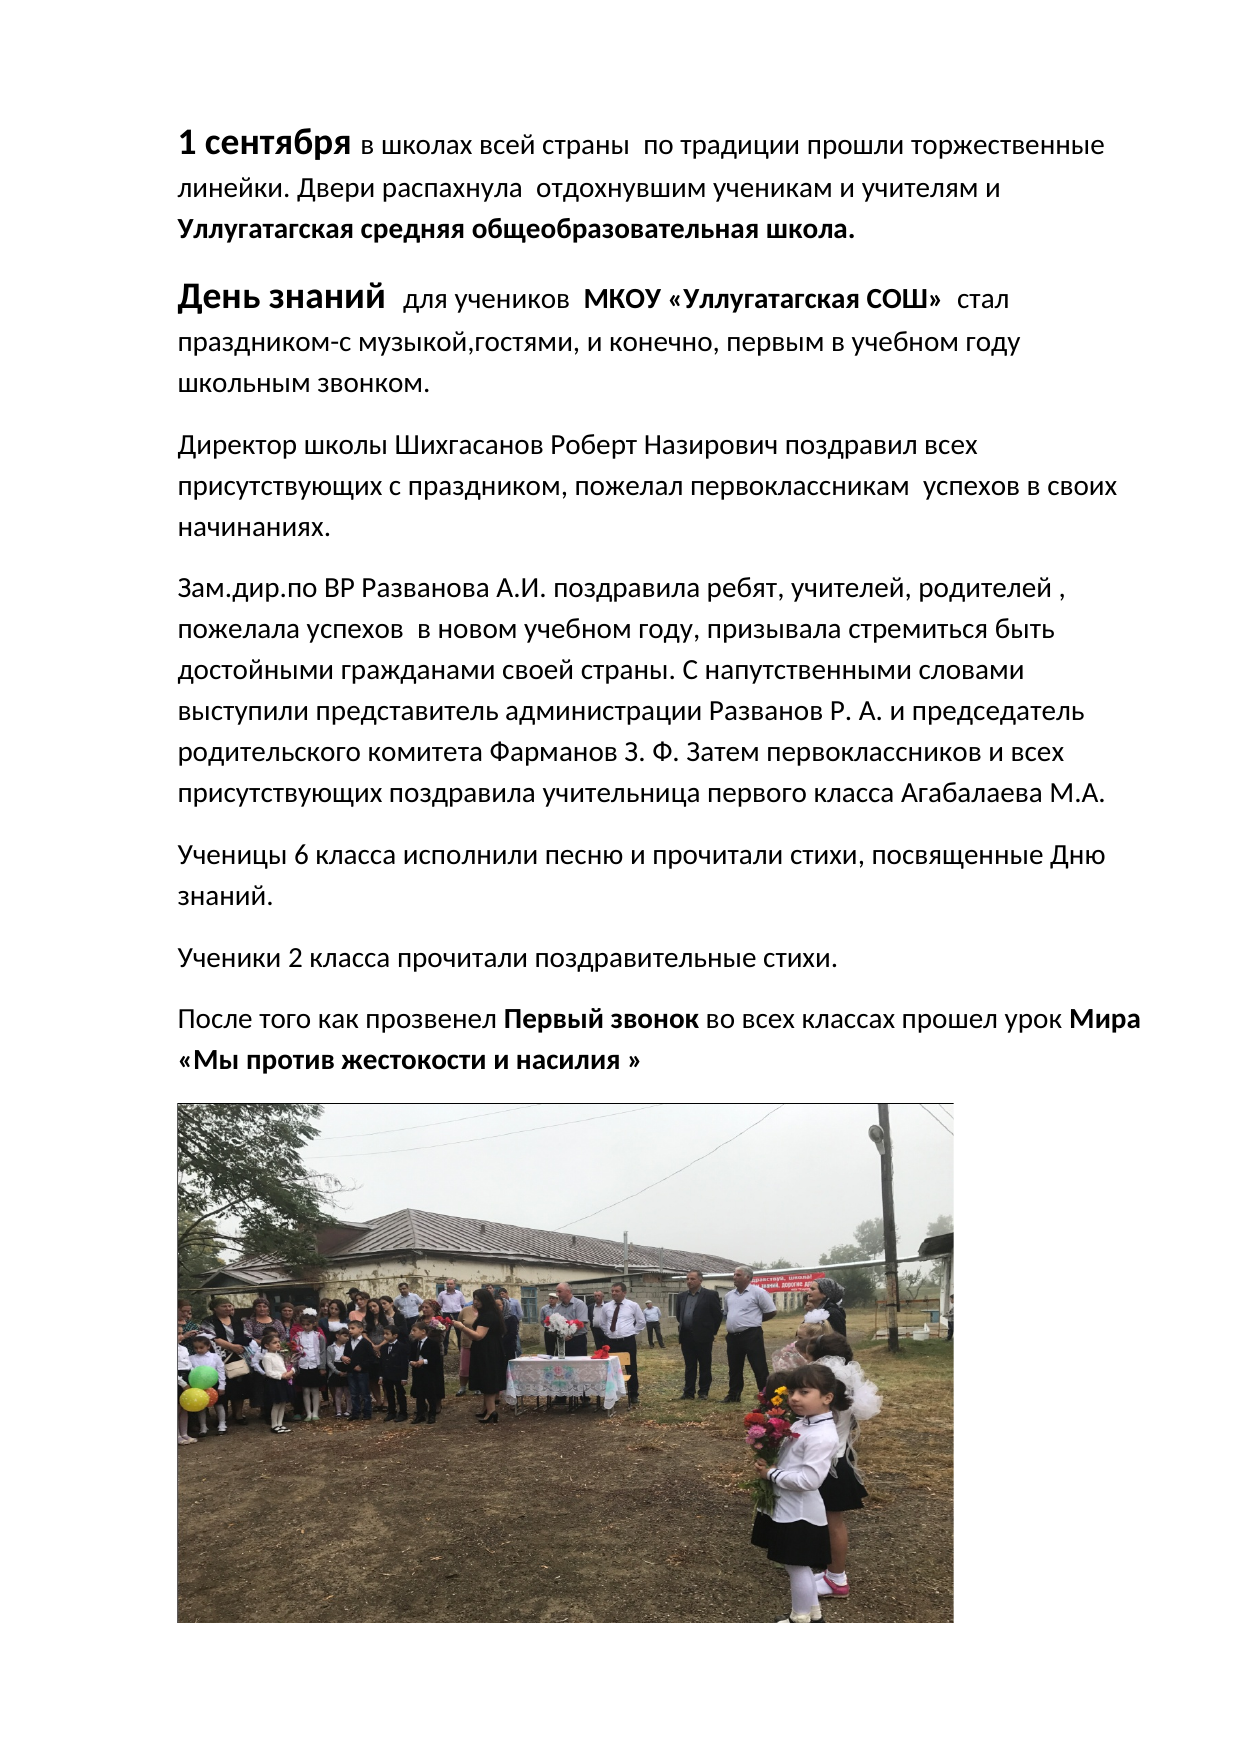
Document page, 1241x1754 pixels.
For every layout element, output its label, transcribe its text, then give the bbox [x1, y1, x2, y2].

picture [177, 1103, 954, 1623]
text Зам.дир.по ВР Разванова А.И. поздравила ребят, учителей, родителей , пожелала успехов в новом учебном году, призывала стремиться быть достойными гражданами своей страны. С напутственными словами выступили представитель администрации Разванов Р. А. и председатель родительского комитета Фарманов З. Ф. Затем первоклассников и всех присутствующих поздравила учительница первого класса Агабалаева М.А. [177, 569, 1152, 810]
text Директор школы Шихгасанов Роберт Назирович поздравил всех присутствующих с праздником, пожелал первоклассникам успехов в своих начинаниях. [177, 426, 1152, 543]
text Ученицы 6 класса исполнили песню и прочитали стихи, посвященные Дню знаний. [177, 836, 1152, 912]
text Ученики 2 класса прочитали поздравительные стихи. [177, 939, 1152, 974]
text День знаний для учеников МКОУ «Уллугатагская СОШ» стал праздником-с музыкой,гостями, и конечно, первым в учебном году школьным звонком. [177, 272, 1152, 400]
text 1 сентября в школах всей страны по традиции прошли торжественные линейки. Двери распахнула отдохнувшим ученикам и учителям и Уллугатагская средняя общеобразовательная школа. [177, 118, 1152, 246]
text После того как прозвенел Первый звонок во всех классах прошел урок Мира «Мы против жестокости и насилия » [177, 1000, 1152, 1077]
